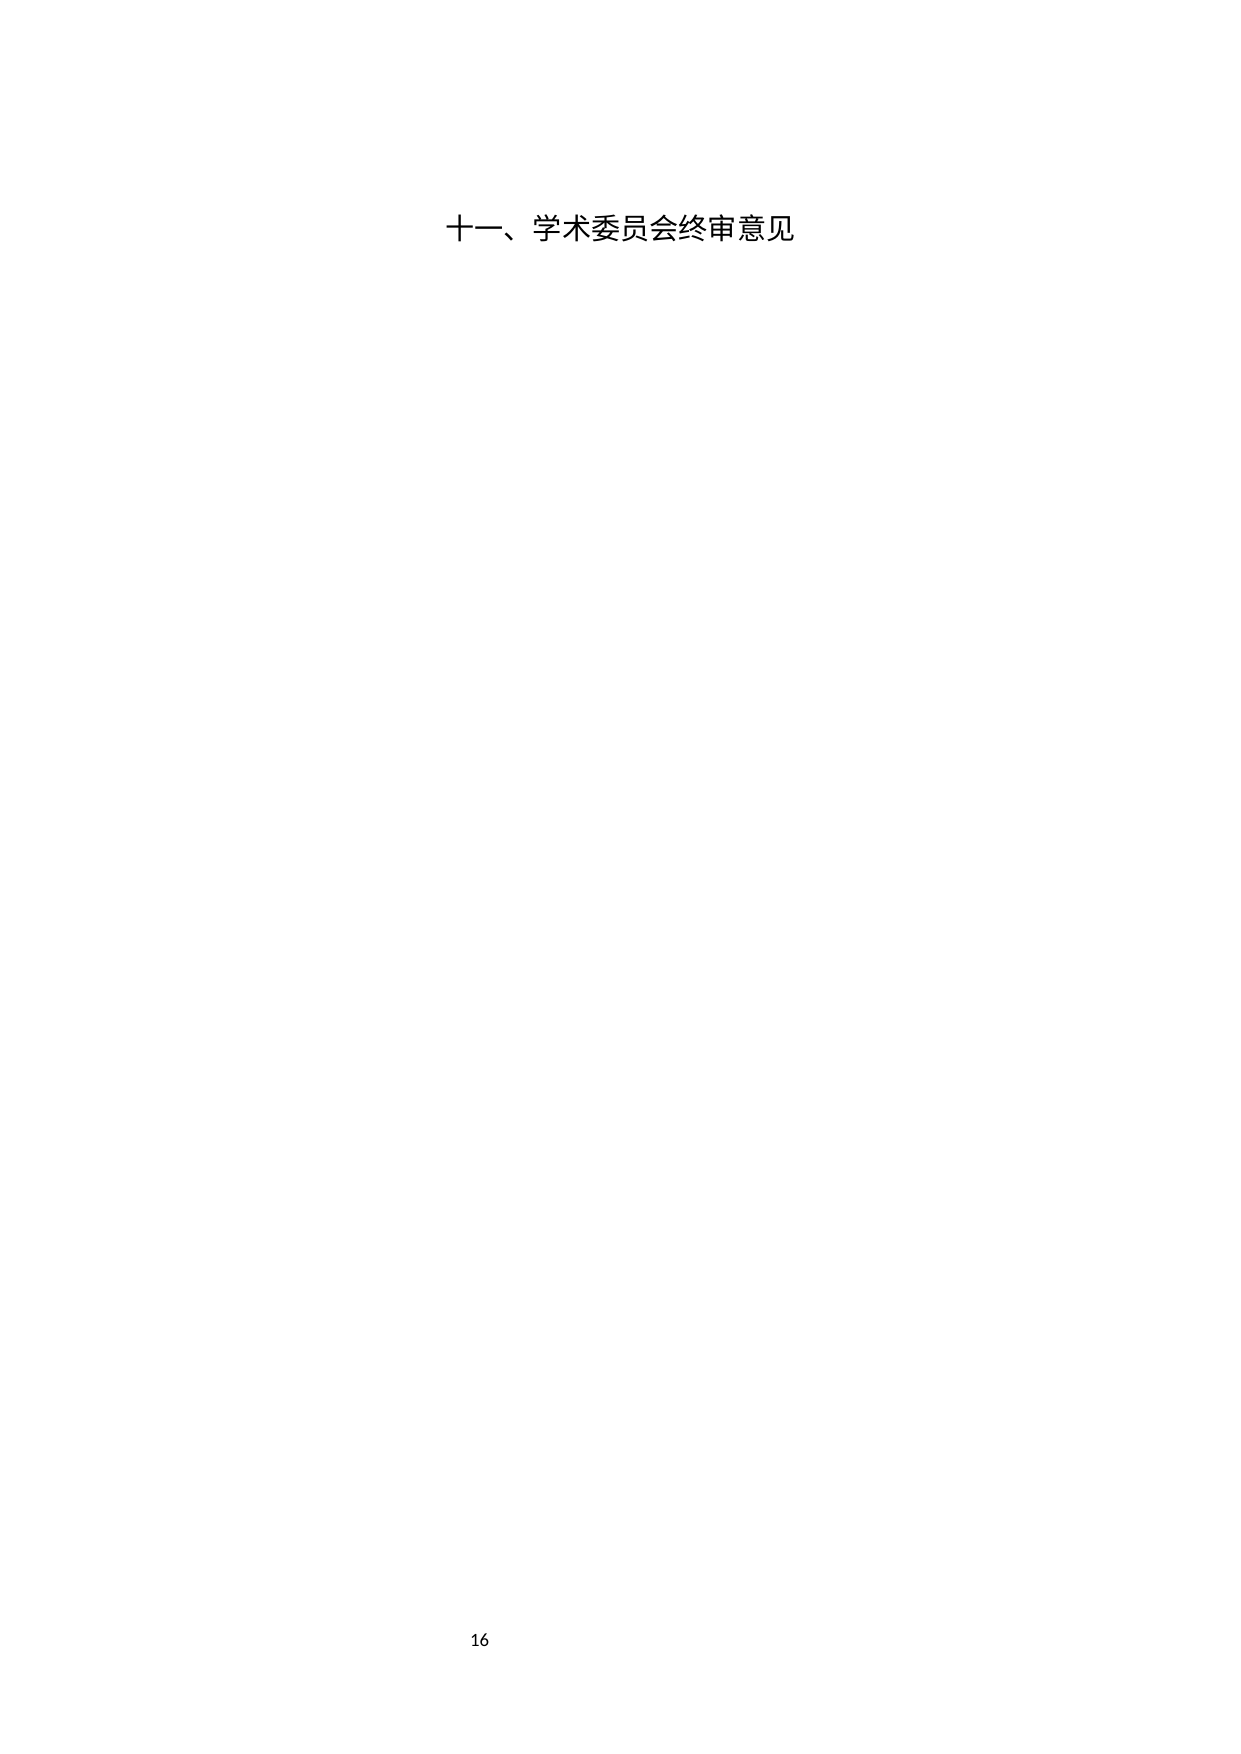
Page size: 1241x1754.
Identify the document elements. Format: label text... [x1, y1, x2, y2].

text 十一、学术委员会终审意见 [187, 194, 1053, 259]
